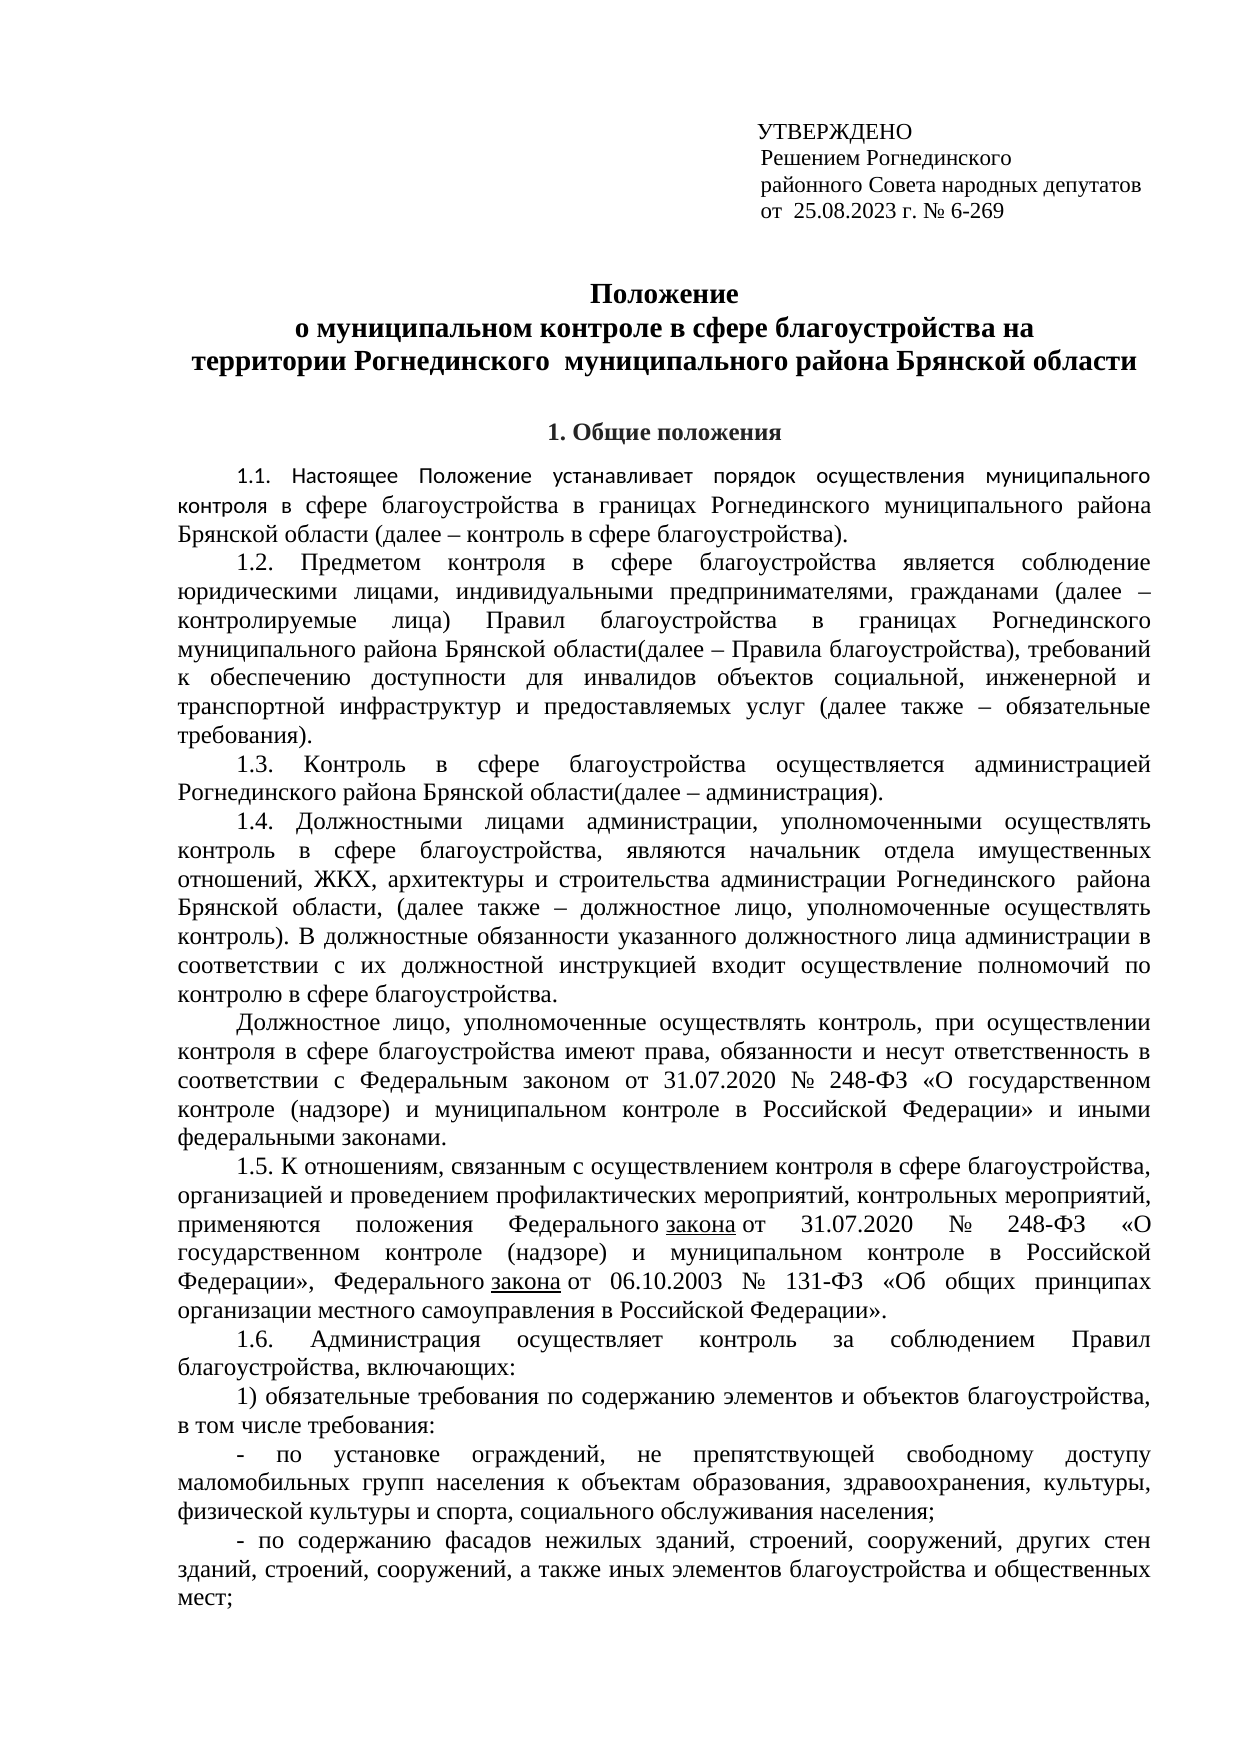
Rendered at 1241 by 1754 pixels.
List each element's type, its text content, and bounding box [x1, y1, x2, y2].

text 1.2. Предметом контроля в сфере благоустройства является соблюдение юридическими лицами, индивидуальными предпринимателями, гражданами (далее – контролируемые лица) Правил благоустройства в границах Рогнединского муниципального района Брянской области(далее – Правила благоустройства), требований к обеспечению доступности для инвалидов объектов социальной, инженерной и транспортной инфраструктур и предоставляемых услуг (далее также – обязательные требования). [177, 547, 1152, 749]
text 1.6. Администрация осуществляет контроль за соблюдением Правил благоустройства, включающих: [177, 1324, 1152, 1381]
text Положение [177, 276, 1152, 310]
text о муниципальном контроле в сфере благоустройства на территории Рогнединского муниципального района Брянской области [177, 310, 1152, 377]
text районного Совета народных депутатов [177, 171, 1152, 197]
text 1.3. Контроль в сфере благоустройства осуществляется администрацией Рогнединского района Брянской области(далее – администрация). [177, 749, 1152, 806]
text 1.5. К отношениям, связанным с осуществлением контроля в сфере благоустройства, организацией и проведением профилактических мероприятий, контрольных мероприятий, применяются положения Федерального закона от 31.07.2020 № 248-ФЗ «О государственном контроле (надзоре) и муниципальном контроле в Российской Федерации», Федерального закона от 06.10.2003 № 131-ФЗ «Об общих принципах организации местного самоуправления в Российской Федерации». [177, 1151, 1152, 1324]
text УТВЕРЖДЕНО [177, 118, 1152, 144]
text Должностное лицо, уполномоченные осуществлять контроль, при осуществлении контроля в сфере благоустройства имеют права, обязанности и несут ответственность в соответствии с Федеральным законом от 31.07.2020 № 248-ФЗ «О государственном контроле (надзоре) и муниципальном контроле в Российской Федерации» и иными федеральными законами. [177, 1007, 1152, 1151]
text - по установке ограждений, не препятствующей свободному доступу маломобильных групп населения к объектам образования, здравоохранения, культуры, физической культуры и спорта, социального обслуживания населения; [177, 1439, 1152, 1525]
text - по содержанию фасадов нежилых зданий, строений, сооружений, других стен зданий, строений, сооружений, а также иных элементов благоустройства и общественных мест; [177, 1525, 1152, 1611]
text 1.4. Должностными лицами администрации, уполномоченными осуществлять контроль в сфере благоустройства, являются начальник отдела имущественных отношений, ЖКХ, архитектуры и строительства администрации Рогнединского района Брянской области, (далее также – должностное лицо, уполномоченные осуществлять контроль). В должностные обязанности указанного должностного лица администрации в соответствии с их должностной инструкцией входит осуществление полномочий по контролю в сфере благоустройства. [177, 806, 1152, 1007]
text Решением Рогнединского [177, 144, 1152, 171]
text 1.1. Настоящее Положение устанавливает порядок осуществления муниципального контроля в сфере благоустройства в границах Рогнединского муниципального района Брянской области (далее – контроль в сфере благоустройства). [177, 462, 1152, 547]
text от 25.08.2023 г. № 6-269 [177, 197, 1152, 223]
text 1) обязательные требования по содержанию элементов и объектов благоустройства, в том числе требования: [177, 1381, 1152, 1439]
text 1. Общие положения [177, 417, 1152, 446]
